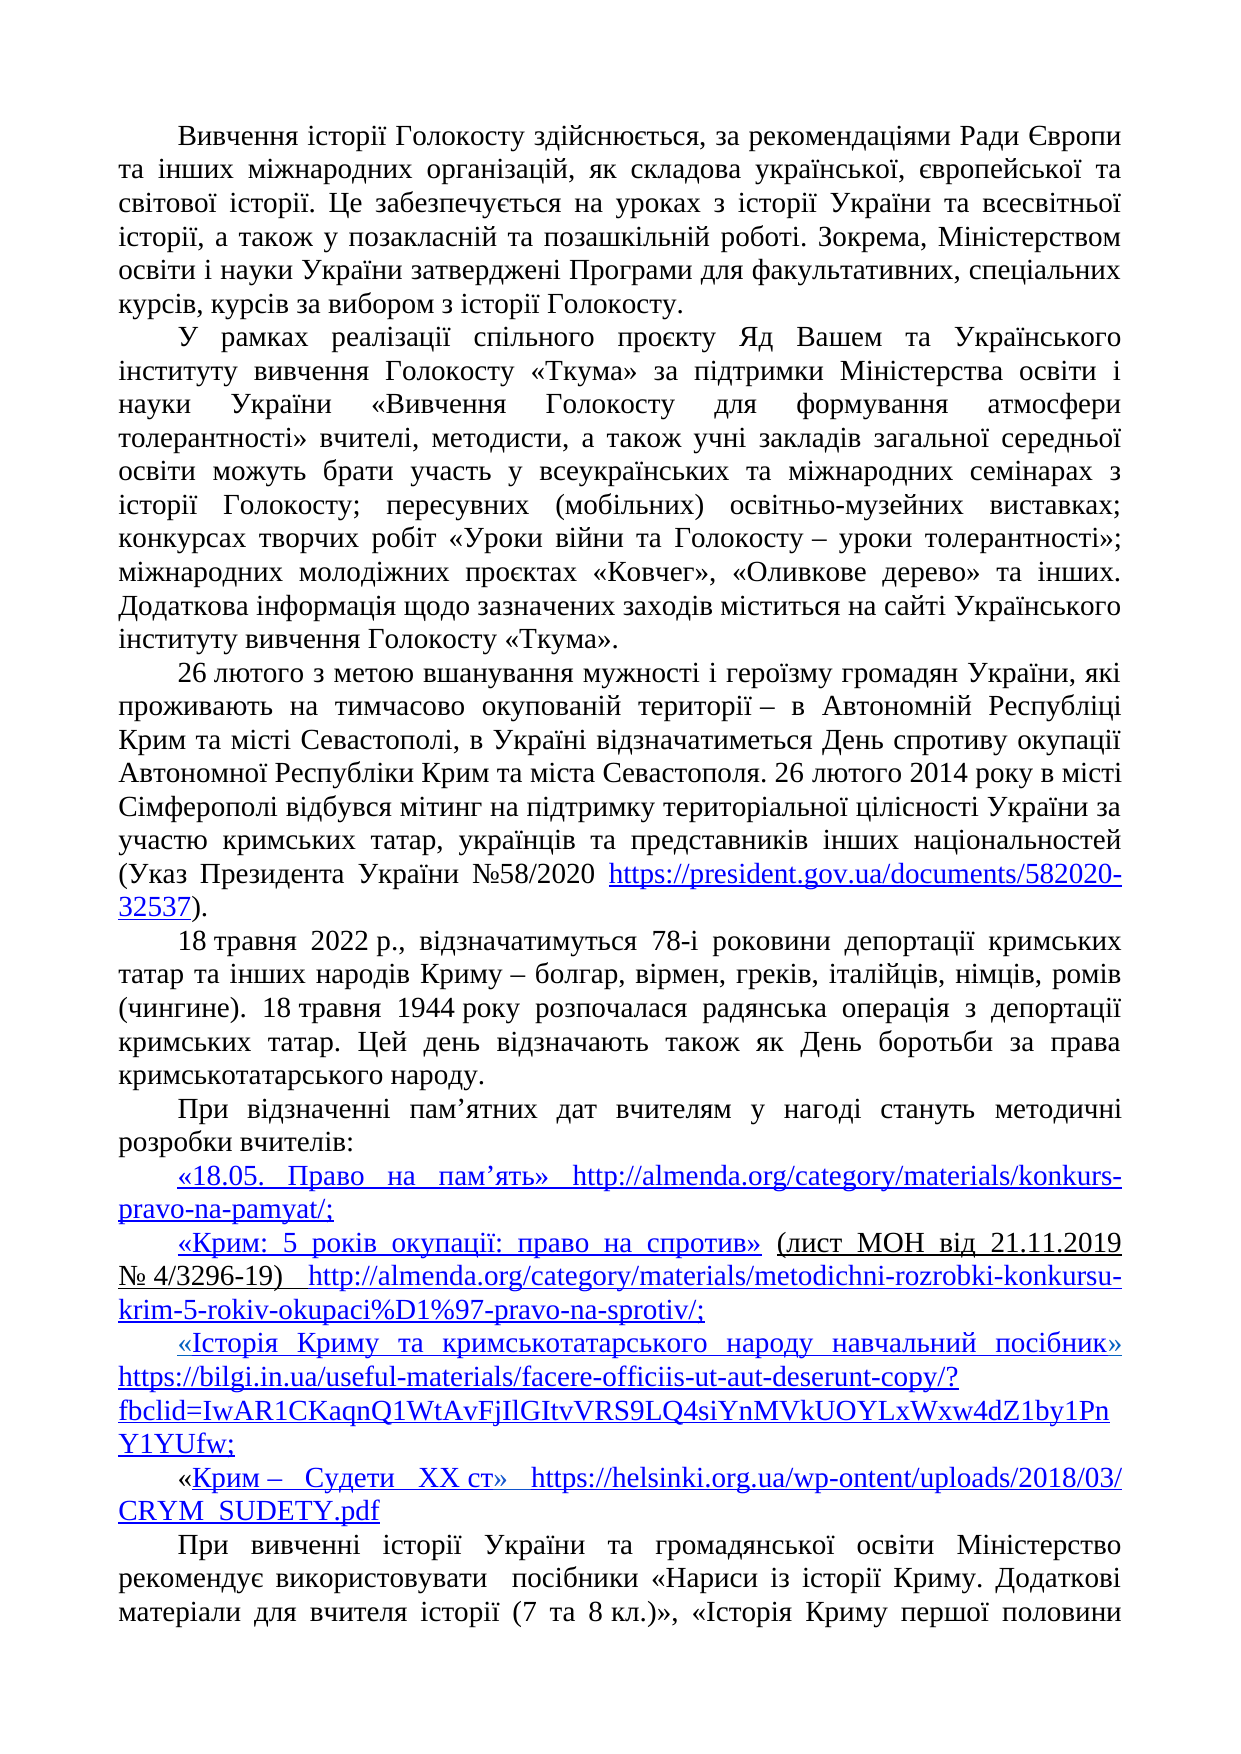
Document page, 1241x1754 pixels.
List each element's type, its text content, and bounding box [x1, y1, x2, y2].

text При відзначенні пам’ятних дат вчителям у нагоді стануть методичні розробки вчителів: [118, 1091, 1122, 1158]
text «Крим: 5 років окупації: право на спротив» (лист МОН від 21.11.2019 № 4/3296-19) http://almenda.org/category/materials/metodichni-rozrobki-konkursu-krim-5-rokiv-okupaci%D1%97-pravo-na-sprotiv/; [118, 1225, 1122, 1288]
text «Крим: 5 років окупації: право на спротив» (лист МОН від 21.11.2019 № 4/3296-19) http://almenda.org/category/materials/metodichni-rozrobki-konkursu-krim-5-rokiv-okupaci%D1%97-pravo-na-sprotiv/; [118, 1289, 1122, 1326]
text «18.05. Право на пам’ять» http://almenda.org/category/materials/konkurs-pravo-na-pamyat/; [118, 1158, 1122, 1225]
text 18 травня 2022 р., відзначатимуться 78-і роковини депортації кримських татар та інших народів Криму – болгар, вірмен, греків, італійців, німців, ромів (чингине). 18 травня 1944 року розпочалася радянська операція з депортації кримських татар. Цей день відзначають також як День боротьби за права кримськотатарського народу. [118, 923, 1122, 1091]
text У рамках реалізації спільного проєкту Яд Вашем та Українського інституту вивчення Голокосту «Ткума» за підтримки Міністерства освіти і науки України «Вивчення Голокосту для формування атмосфери толерантності» вчителі, методисти, а також учні закладів загальної середньої освіти можуть брати участь у всеукраїнських та міжнародних семінарах з історії Голокосту; пересувних (мобільних) освітньо-музейних виставках; конкурсах творчих робіт «Уроки війни та Голокосту – уроки толерантності»; міжнародних молодіжних проєктах «Ковчег», «Оливкове дерево» та інших. Додаткова інформація щодо зазначених заходів міститься на сайті Українського інституту вивчення Голокосту «Ткума». [118, 319, 1122, 655]
text Вивчення історії Голокосту здійснюється, за рекомендаціями Ради Європи та інших міжнародних організацій, як складова української, європейської та світової історії. Це забезпечується на уроках з історії України та всесвітньої історії, а також у позакласній та позашкільній роботі. Зокрема, Міністерством освіти і науки України затверджені Програми для факультативних, спеціальних курсів, курсів за вибором з історії Голокосту. [118, 118, 1122, 319]
text 26 лютого з метою вшанування мужності і героїзму громадян України, які проживають на тимчасово окупованій території – в Автономній Республіці Крим та місті Севастополі, в Україні відзначатиметься День спротиву окупації Автономної Республіки Крим та міста Севастополя. 26 лютого 2014 року в місті Сімферополі відбувся мітинг на підтримку територіальної цілісності України за участю кримських татар, українців та представників інших національностей (Указ Президента України №58/2020 https://president.gov.ua/documents/582020-32537). [118, 655, 1122, 923]
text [118, 1527, 1122, 1627]
text «Історія Криму та кримськотатарського народу навчальний посібник» https://bilgi.in.ua/useful-materials/facere-officiis-ut-aut-deserunt-copy/?fbclid=IwAR1CKaqnQ1WtAvFjIlGItvVRS9LQ4siYnMVkUOYLxWxw4dZ1by1PnY1YUfw; [118, 1326, 1122, 1460]
text «Крим – Судети ХХ ст» https://helsinki.org.ua/wp-ontent/uploads/2018/03/ CRYM_SUDETY.pdf [118, 1460, 1122, 1527]
